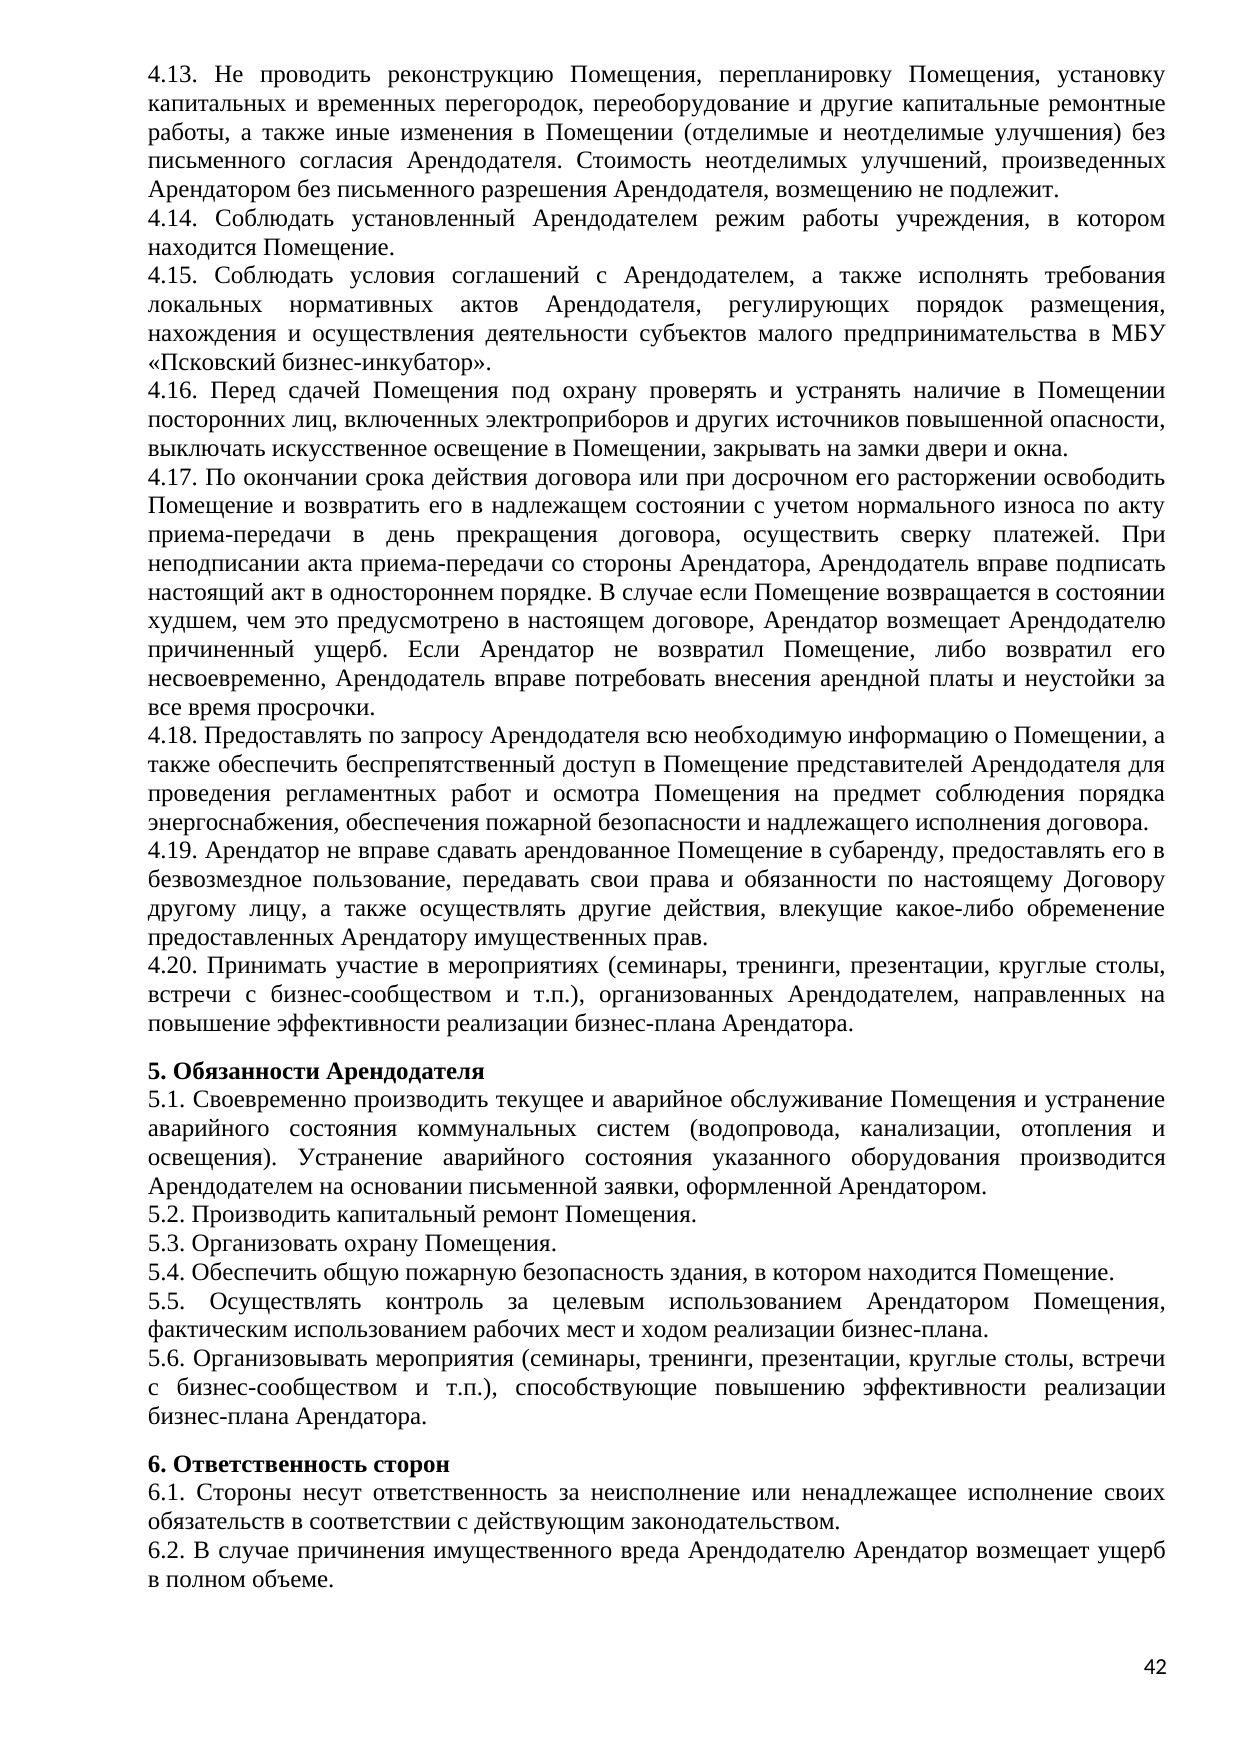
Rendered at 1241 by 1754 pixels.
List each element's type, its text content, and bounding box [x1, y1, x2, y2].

text 5.3. Организовать охрану Помещения. [148, 1228, 1167, 1257]
text 4.15. Соблюдать условия соглашений с Арендодателем, а также исполнять требования локальных нормативных актов Арендодателя, регулирующих порядок размещения, нахождения и осуществления деятельности субъектов малого предпринимательства в МБУ «Псковский бизнес-инкубатор». [148, 260, 1167, 375]
text 6. Ответственность сторон [148, 1449, 1167, 1477]
text 5.5. Осуществлять контроль за целевым использованием Арендатором Помещения, фактическим использованием рабочих мест и ходом реализации бизнес-плана. [148, 1286, 1167, 1343]
text 6.2. В случае причинения имущественного вреда Арендодателю Арендатор возмещает ущерб в полном объеме. [148, 1535, 1167, 1592]
text 5. Обязанности Арендодателя [148, 1056, 1167, 1084]
text 5.6. Организовывать мероприятия (семинары, тренинги, презентации, круглые столы, встречи с бизнес-сообществом и т.п.), способствующие повышению эффективности реализации бизнес-плана Арендатора. [148, 1343, 1167, 1429]
text 4.17. По окончании срока действия договора или при досрочном его расторжении освободить Помещение и возвратить его в надлежащем состоянии с учетом нормального износа по акту приема-передачи в день прекращения договора, осуществить сверку платежей. При неподписании акта приема-передачи со стороны Арендатора, Арендодатель вправе подписать настоящий акт в одностороннем порядке. В случае если Помещение возвращается в состоянии худшем, чем это предусмотрено в настоящем договоре, Арендатор возмещает Арендодателю причиненный ущерб. Если Арендатор не возвратил Помещение, либо возвратил его несвоевременно, Арендодатель вправе потребовать внесения арендной платы и неустойки за все время просрочки. [148, 462, 1167, 720]
text 5.4. Обеспечить общую пожарную безопасность здания, в котором находится Помещение. [148, 1257, 1167, 1286]
text 4.18. Предоставлять по запросу Арендодателя всю необходимую информацию о Помещении, а также обеспечить беспрепятственный доступ в Помещение представителей Арендодателя для проведения регламентных работ и осмотра Помещения на предмет соблюдения порядка энергоснабжения, обеспечения пожарной безопасности и надлежащего исполнения договора. [148, 720, 1167, 835]
text 4.19. Арендатор не вправе сдавать арендованное Помещение в субаренду, предоставлять его в безвозмездное пользование, передавать свои права и обязанности по настоящему Договору другому лицу, а также осуществлять другие действия, влекущие какое-либо обременение предоставленных Арендатору имущественных прав. [148, 835, 1167, 950]
text 6.1. Стороны несут ответственность за неисполнение или ненадлежащее исполнение своих обязательств в соответствии с действующим законодательством. [148, 1477, 1167, 1535]
text 4.14. Соблюдать установленный Арендодателем режим работы учреждения, в котором находится Помещение. [148, 203, 1167, 260]
text 5.2. Производить капитальный ремонт Помещения. [148, 1199, 1167, 1228]
text 4.20. Принимать участие в мероприятиях (семинары, тренинги, презентации, круглые столы, встречи с бизнес-сообществом и т.п.), организованных Арендодателем, направленных на повышение эффективности реализации бизнес-плана Арендатора. [148, 950, 1167, 1037]
text 5.1. Своевременно производить текущее и аварийное обслуживание Помещения и устранение аварийного состояния коммунальных систем (водопровода, канализации, отопления и освещения). Устранение аварийного состояния указанного оборудования производится Арендодателем на основании письменной заявки, оформленной Арендатором. [148, 1084, 1167, 1199]
text 4.13. Не проводить реконструкцию Помещения, перепланировку Помещения, установку капитальных и временных перегородок, переоборудование и другие капитальные ремонтные работы, а также иные изменения в Помещении (отделимые и неотделимые улучшения) без письменного согласия Арендодателя. Стоимость неотделимых улучшений, произведенных Арендатором без письменного разрешения Арендодателя, возмещению не подлежит. [148, 59, 1167, 203]
text 4.16. Перед сдачей Помещения под охрану проверять и устранять наличие в Помещении посторонних лиц, включенных электроприборов и других источников повышенной опасности, выключать искусственное освещение в Помещении, закрывать на замки двери и окна. [148, 375, 1167, 462]
